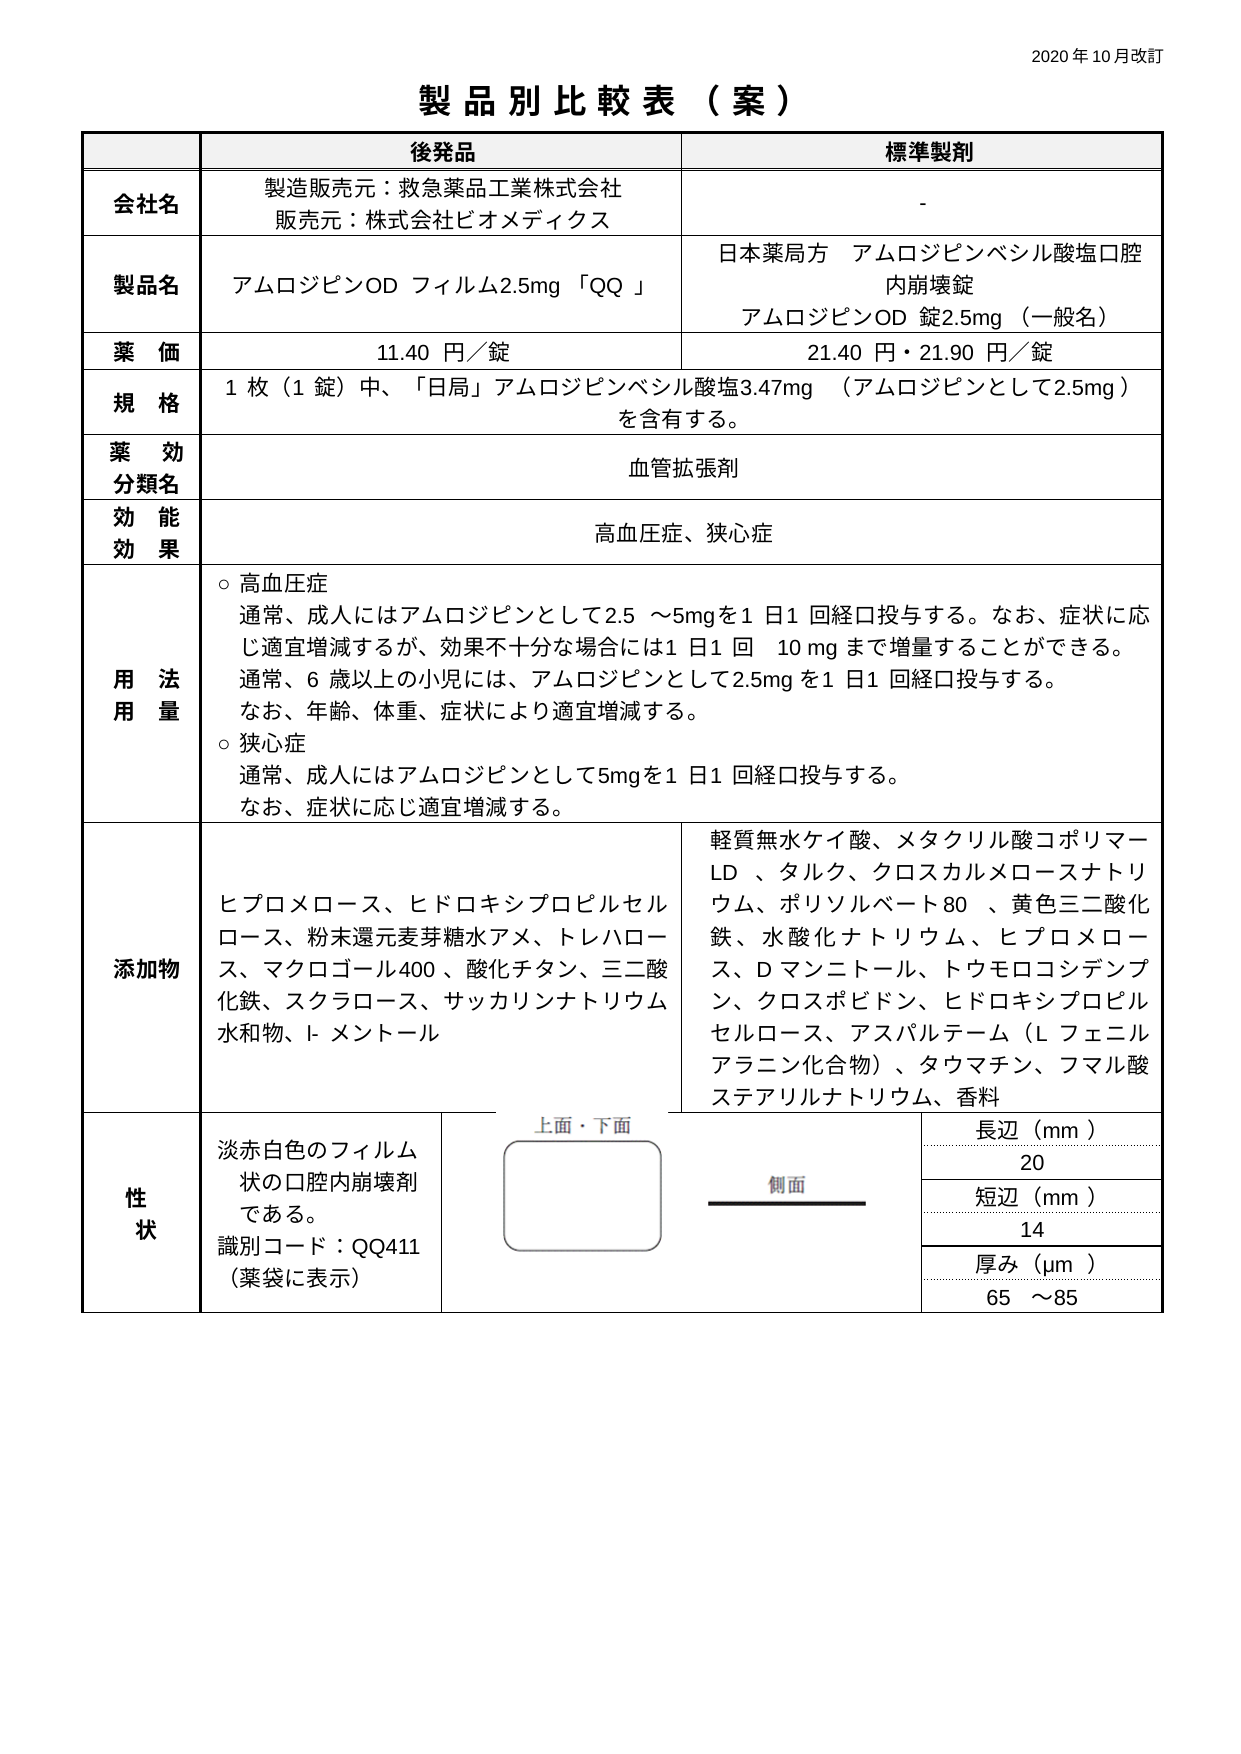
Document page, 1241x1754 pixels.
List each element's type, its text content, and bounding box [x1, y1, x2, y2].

table_cell 規 格 [84, 370, 199, 434]
table_cell 11.40円／錠 [202, 333, 681, 369]
table_cell 薬 価 [84, 333, 199, 369]
picture [701, 1151, 873, 1214]
table_cell 効 能 効 果 [84, 500, 199, 564]
table_cell 20 [922, 1145, 1161, 1178]
table_header 標準製剤 [682, 134, 1161, 168]
table_cell 短辺（mm） [922, 1180, 1161, 1212]
table_cell アムロジピンODフィルム2.5mg「QQ」 [202, 236, 681, 332]
table_cell 製品名 [84, 236, 199, 332]
table_cell 用 法 用 量 [84, 565, 199, 822]
table_cell 21.40円・21.90円／錠 [682, 333, 1161, 369]
table_cell 軽質無水ケイ酸、メタクリル酸コポリマーLD、タルク、クロスカルメロースナトリウム、ポリソルベート80、黄色三二酸化鉄、水酸化ナトリウム、ヒプロメロース、Dマンニトール、トウモロコシデンプン、クロスポビドン、ヒドロキシプロピルセルロース、アスパルテーム（Lフェニルアラニン化合物）、タウマチン、フマル酸ステアリルナトリウム、香料 [682, 823, 1161, 1112]
table_cell - [682, 171, 1161, 235]
table_cell 長辺（mm） [922, 1113, 1161, 1145]
table_cell 添加物 [84, 823, 199, 1112]
table_cell 厚み（μm） [922, 1247, 1161, 1279]
table_cell 日本薬局方 アムロジピンベシル酸塩口腔内崩壊錠 アムロジピンOD錠2.5mg（一般名） [682, 236, 1161, 332]
table_cell 淡赤白色のフィルム状の口腔内崩壊剤である。 識別コード：QQ411 （薬袋に表示） [202, 1113, 441, 1312]
table_cell [442, 1113, 921, 1312]
table_header [84, 134, 199, 168]
table_cell 1枚（1錠）中、「日局」アムロジピンベシル酸塩3.47mg（アムロジピンとして2.5mg）を含有する。 [202, 370, 1161, 434]
text 製品別比較表（案） [83, 67, 1158, 131]
table_cell 薬効 分類名 [84, 435, 199, 499]
table_cell 会社名 [84, 171, 199, 235]
table_header 後発品 [202, 134, 681, 168]
table_cell 製造販売元：救急薬品工業株式会社 販売元：株式会社ビオメディクス [202, 171, 681, 235]
table_cell 高血圧症、狭心症 [202, 500, 1161, 564]
table_cell ヒプロメロース、ヒドロキシプロピルセルロース、粉末還元麦芽糖水アメ、トレハロース、マクロゴール400、酸化チタン、三二酸化鉄、スクラロース、サッカリンナトリウム水和物、l‐メントール [202, 823, 681, 1112]
picture [496, 1112, 669, 1276]
table_cell ○高血圧症 通常、成人にはアムロジピンとして2.5～5mgを1日1回経口投与する。なお、症状に応じ適宜増減するが、効果不十分な場合には1日1回 10 mgまで増量することができる。 通常、6歳以上の小児には、アムロジピンとして2.5mgを1日1回経口投与する。 なお、年齢、体重、症状により適宜増減する。 ○狭心症 通常、成人にはアムロジピンとして5mgを1日1回経口投与する。 なお、症状に応じ適宜増減する。 [202, 565, 1161, 822]
table_cell 14 [922, 1212, 1161, 1245]
table_cell 性 状 [84, 1113, 199, 1312]
table_cell 血管拡張剤 [202, 435, 1161, 499]
table_cell 65～85 [922, 1279, 1161, 1312]
